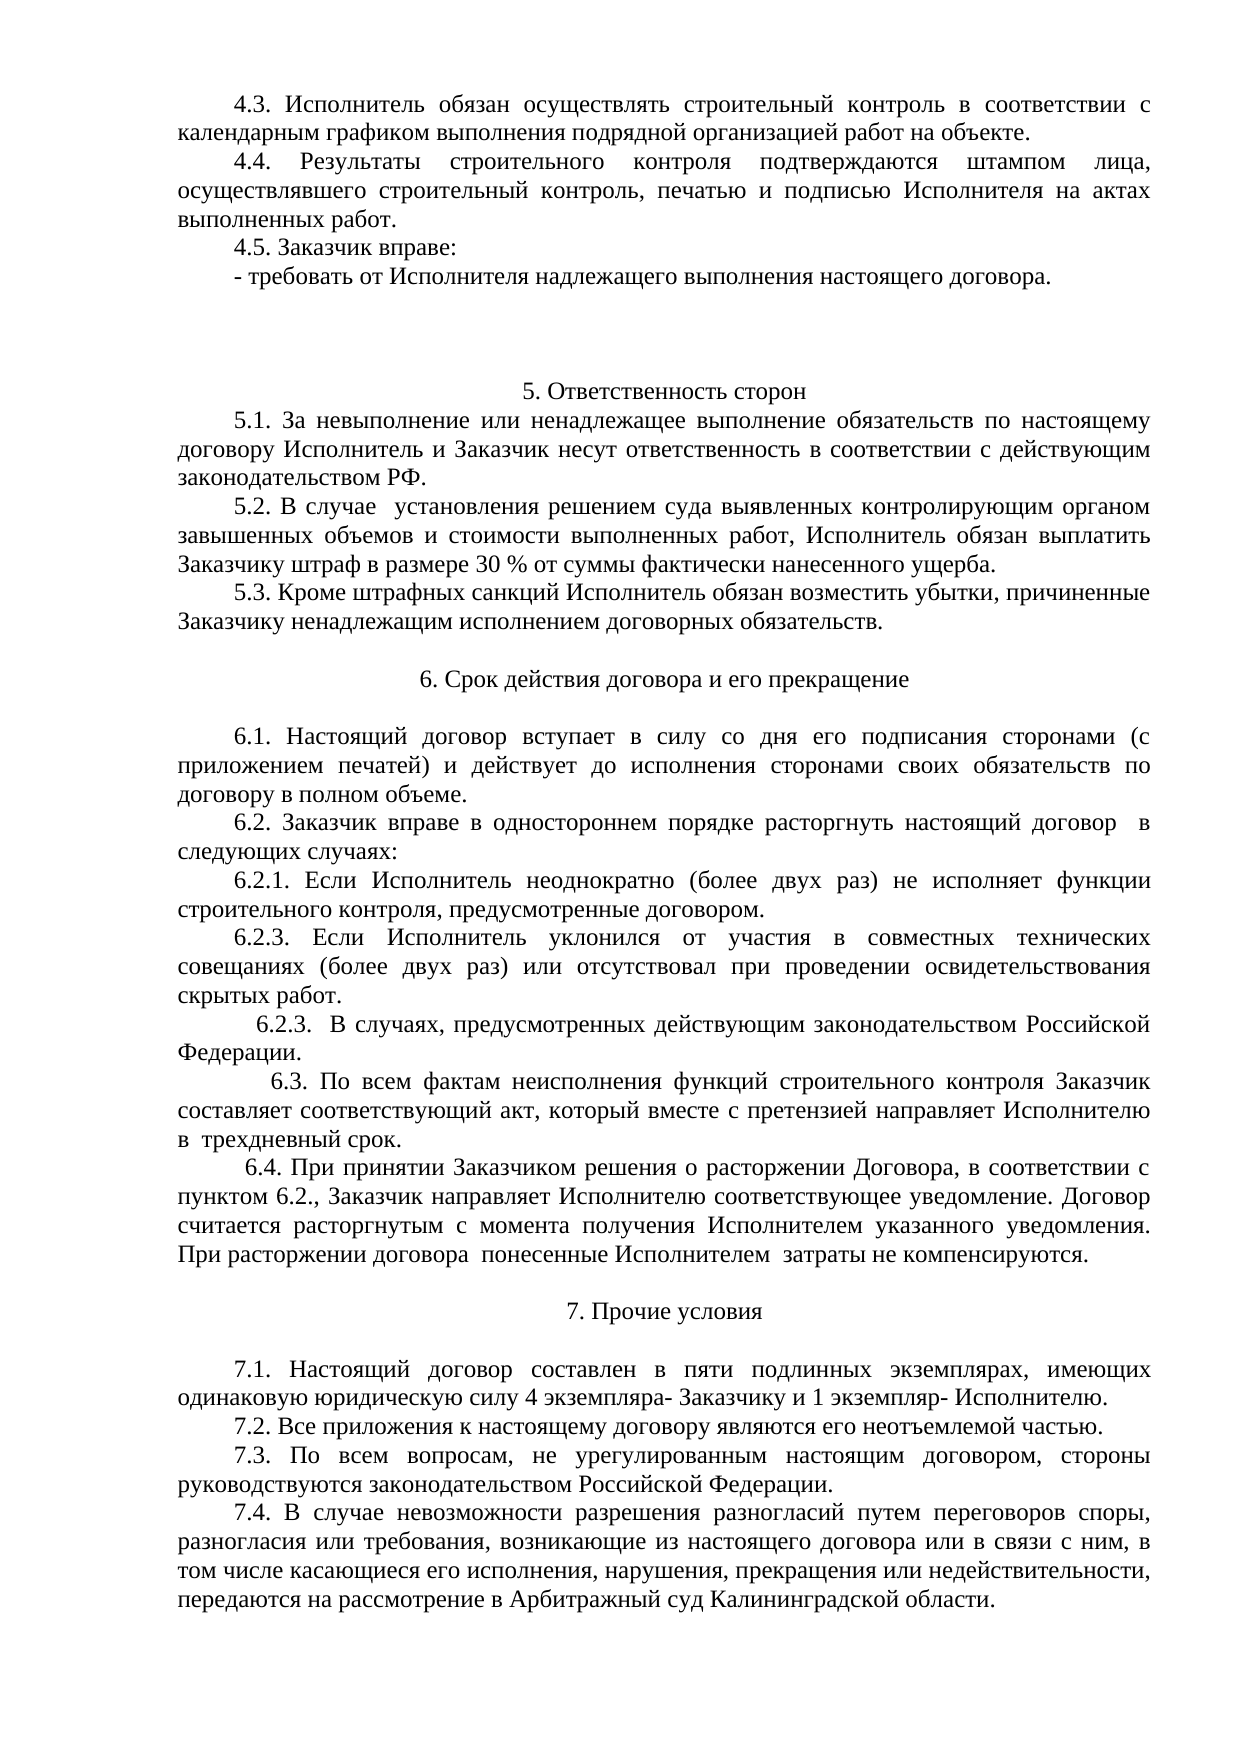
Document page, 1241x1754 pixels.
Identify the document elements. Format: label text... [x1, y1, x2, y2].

text 5. Ответственность сторон [177, 376, 1152, 405]
text 5.2. В случае установления решением суда выявленных контролирующим органом завышенных объемов и стоимости выполненных работ, Исполнитель обязан выплатить Заказчику штраф в размере 30 % от суммы фактически нанесенного ущерба. [177, 491, 1152, 577]
text 6.2.3. В случаях, предусмотренных действующим законодательством Российской Федерации. [177, 1009, 1152, 1066]
text 6.2.1. Если Исполнитель неоднократно (более двух раз) не исполняет функции строительного контроля, предусмотренные договором. [177, 865, 1152, 922]
text 7.2. Все приложения к настоящему договору являются его неотъемлемой частью. [177, 1411, 1152, 1440]
text 6.2. Заказчик вправе в одностороннем порядке расторгнуть настоящий договор в следующих случаях: [177, 807, 1152, 865]
text 7.4. В случае невозможности разрешения разногласий путем переговоров споры, разногласия или требования, возникающие из настоящего договора или в связи с ним, в том числе касающиеся его исполнения, нарушения, прекращения или недействительности, передаются на рассмотрение в Арбитражный суд Калининградской области. [177, 1497, 1152, 1612]
text 6.1. Настоящий договор вступает в силу со дня его подписания сторонами (с приложением печатей) и действует до исполнения сторонами своих обязательств по договору в полном объеме. [177, 721, 1152, 807]
text 7.1. Настоящий договор составлен в пяти подлинных экземплярах, имеющих одинаковую юридическую силу 4 экземпляра- Заказчику и 1 экземпляр- Исполнителю. [177, 1354, 1152, 1411]
text 6.3. По всем фактам неисполнения функций строительного контроля Заказчик составляет соответствующий акт, который вместе с претензией направляет Исполнителю в трехдневный срок. [177, 1066, 1152, 1152]
text 4.3. Исполнитель обязан осуществлять строительный контроль в соответствии с календарным графиком выполнения подрядной организацией работ на объекте. [177, 89, 1152, 146]
text 6. Срок действия договора и его прекращение [177, 664, 1152, 692]
text 6.2.3. Если Исполнитель уклонился от участия в совместных технических совещаниях (более двух раз) или отсутствовал при проведении освидетельствования скрытых работ. [177, 922, 1152, 1009]
text 5.3. Кроме штрафных санкций Исполнитель обязан возместить убытки, причиненные Заказчику ненадлежащим исполнением договорных обязательств. [177, 577, 1152, 635]
text 4.4. Результаты строительного контроля подтверждаются штампом лица, осуществлявшего строительный контроль, печатью и подписью Исполнителя на актах выполненных работ. [177, 146, 1152, 232]
text 5.1. За невыполнение или ненадлежащее выполнение обязательств по настоящему договору Исполнитель и Заказчик несут ответственность в соответствии с действующим законодательством РФ. [177, 405, 1152, 491]
text 7. Прочие условия [177, 1296, 1152, 1325]
text 7.3. По всем вопросам, не урегулированным настоящим договором, стороны руководствуются законодательством Российской Федерации. [177, 1440, 1152, 1497]
text 6.4. При принятии Заказчиком решения о расторжении Договора, в соответствии с пунктом 6.2., Заказчик направляет Исполнителю соответствующее уведомление. Договор считается расторгнутым с момента получения Исполнителем указанного уведомления. При расторжении договора понесенные Исполнителем затраты не компенсируются. [177, 1152, 1152, 1267]
text 4.5. Заказчик вправе: [177, 232, 1152, 261]
text - требовать от Исполнителя надлежащего выполнения настоящего договора. [177, 261, 1152, 290]
